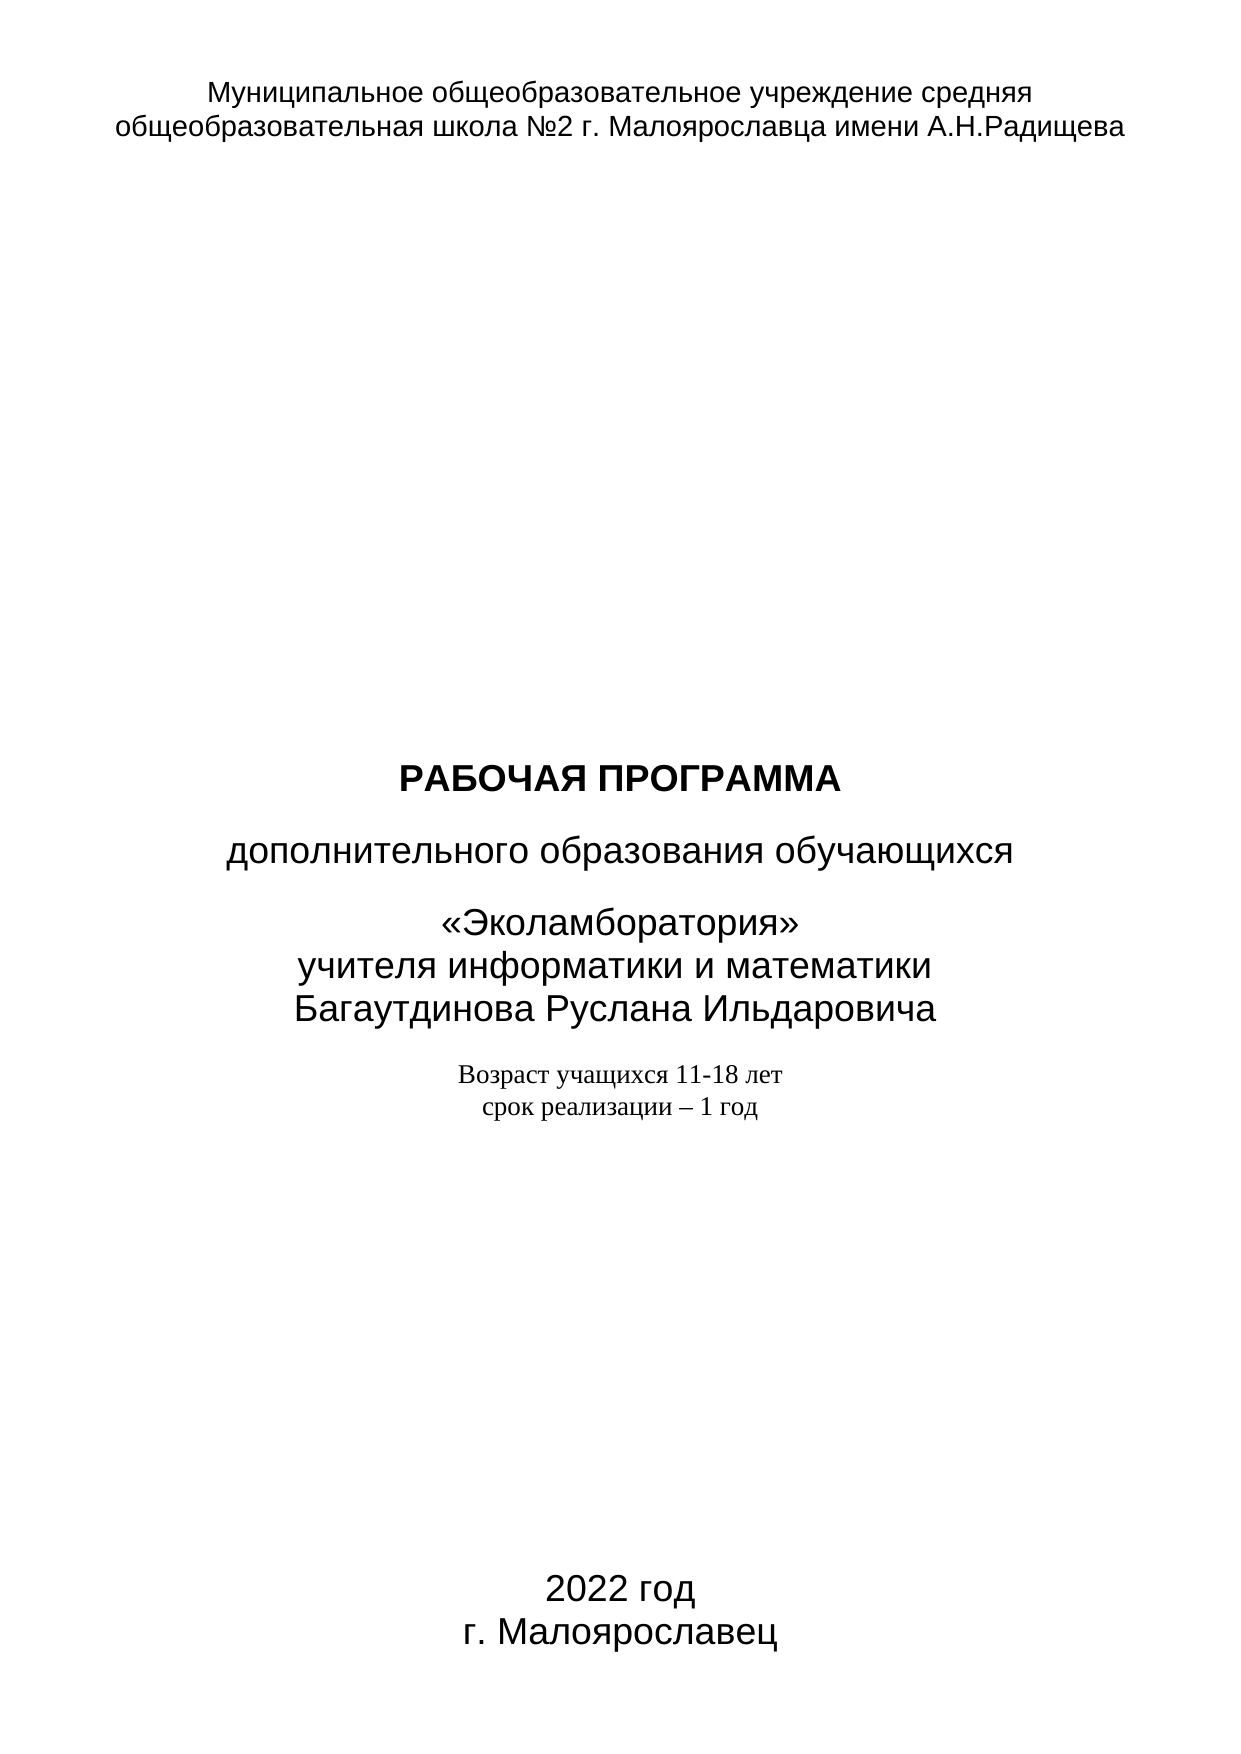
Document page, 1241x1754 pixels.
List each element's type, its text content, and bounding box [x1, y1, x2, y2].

text РАБОЧАЯ ПРОГРАММА [75, 756, 1165, 799]
text г. Малоярославец [75, 1609, 1165, 1652]
text 2022 год [75, 1566, 1165, 1609]
text Возраст учащихся 11-18 лет [75, 1030, 1165, 1090]
text учителя информатики и математики [75, 943, 1165, 987]
text срок реализации – 1 год [75, 1090, 1165, 1121]
text Багаутдинова Руслана Ильдаровича [75, 987, 1165, 1030]
text дополнительного образования обучающихся [75, 828, 1165, 871]
text Муниципальное общеобразовательное учреждение средняя общеобразовательная школа №2 г. Малоярославца имени А.Н.Радищева [75, 75, 1165, 142]
text «Эколамборатория» [75, 900, 1165, 943]
